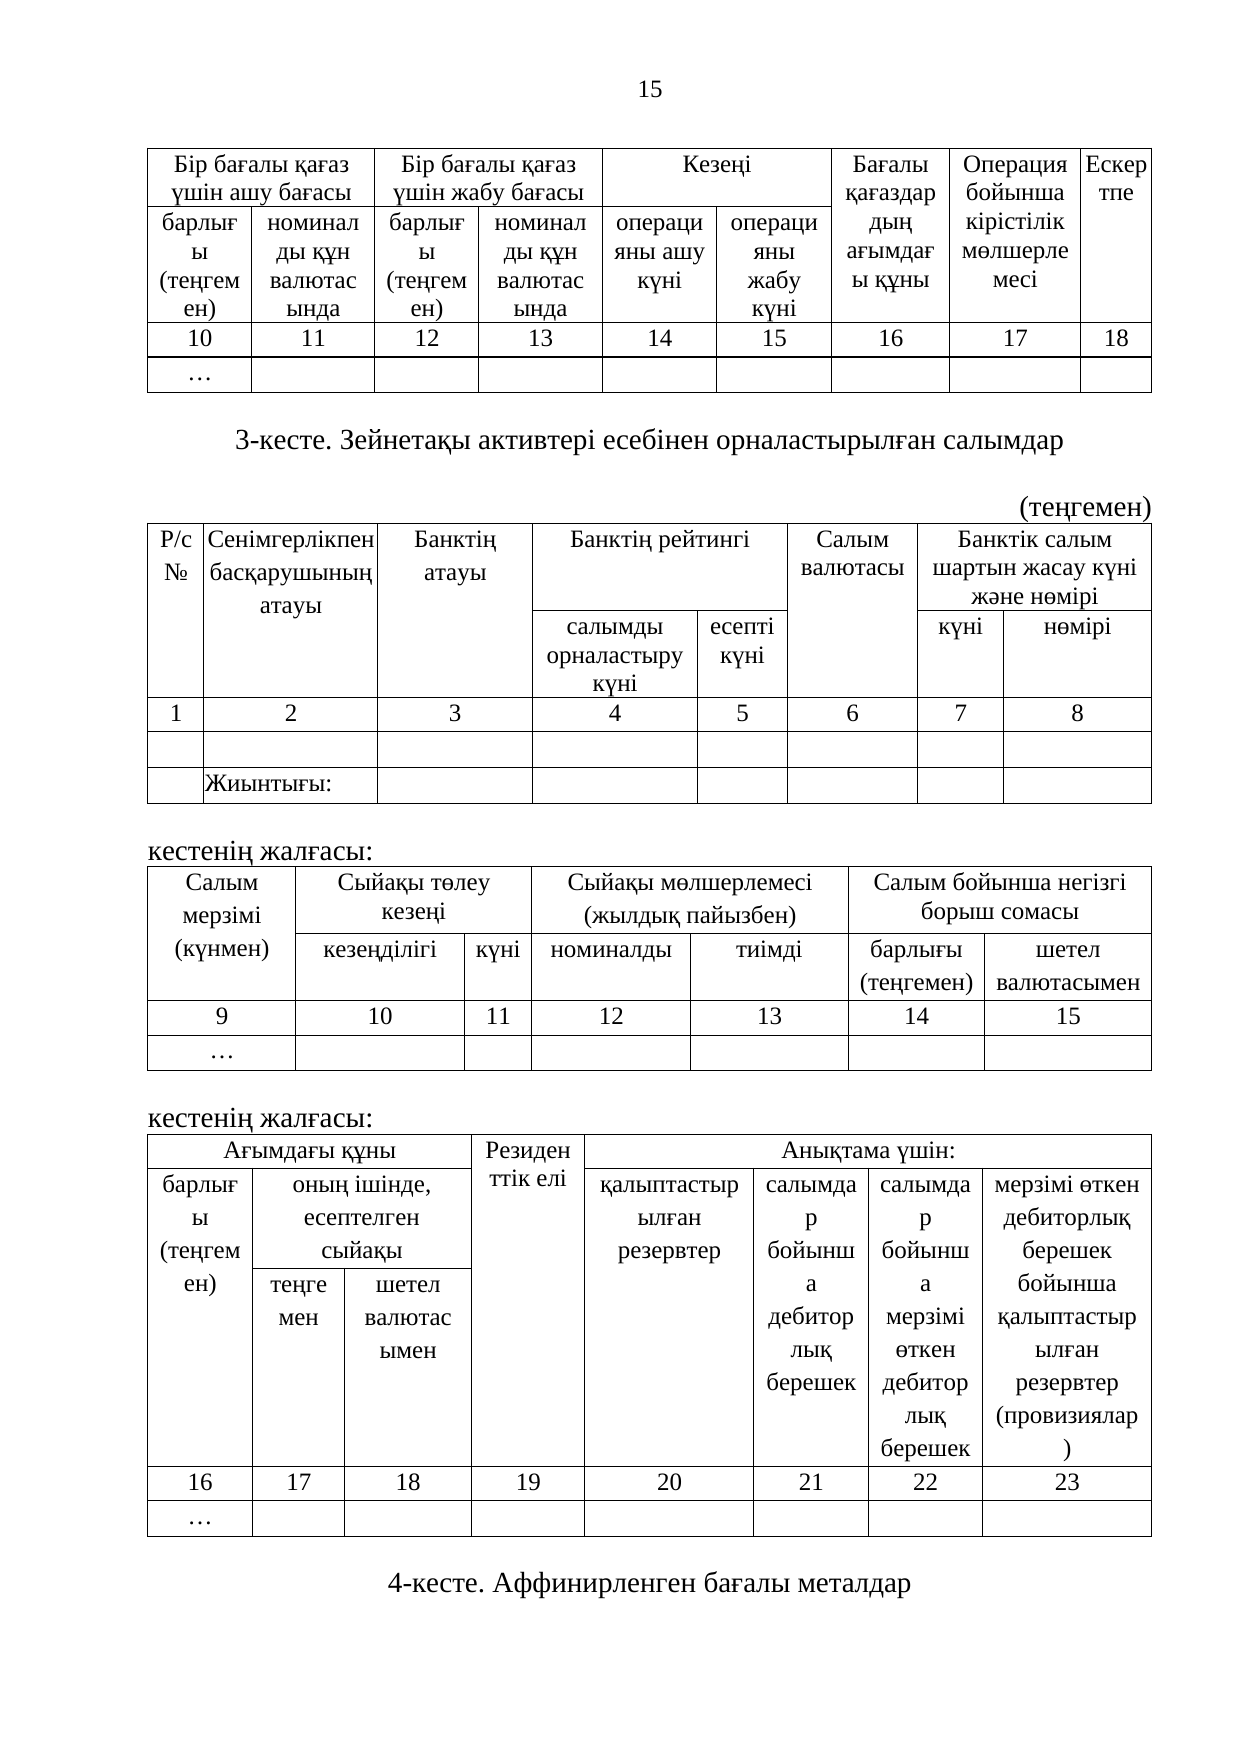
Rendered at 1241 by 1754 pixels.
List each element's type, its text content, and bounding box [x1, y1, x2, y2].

table_cell [985, 1036, 1151, 1070]
table_cell 20 [585, 1467, 753, 1500]
table_cell 16 [832, 323, 949, 356]
table_cell операцияны ашу күні [603, 207, 716, 322]
table_header Банктік салым шартын жасау күні және нөмірі [918, 524, 1151, 610]
table_cell [869, 1501, 982, 1536]
table_cell … [148, 358, 251, 392]
table_cell [585, 1501, 753, 1536]
table_header Салым мерзімі (күнмен) [148, 867, 295, 1000]
table_cell есепті күні [698, 611, 787, 697]
table_cell 17 [950, 323, 1080, 356]
table_cell [378, 768, 532, 803]
table_cell 11 [252, 323, 374, 356]
table_header Сыйақы мөлшерлемесі (жылдық пайызбен) [532, 867, 848, 933]
table_cell 19 [472, 1467, 584, 1500]
table_cell [691, 1036, 848, 1070]
table_cell 22 [869, 1467, 982, 1500]
table_cell 6 [788, 698, 917, 731]
table_header Операция бойынша кірістілік мөлшерлемесі [950, 149, 1080, 322]
table_header Сенімгерлікпен басқарушының атауы [204, 524, 377, 697]
table_cell 17 [253, 1467, 344, 1500]
table_cell мерзімі өткен дебиторлық берешек бойынша қалыптастырылған резервтер (провизиялар) [983, 1169, 1151, 1466]
table_cell салымдар бойынша дебиторлық берешек [754, 1169, 868, 1466]
table_cell салымды орналастыру күні [533, 611, 697, 697]
table_header Ағымдағы құны [148, 1135, 471, 1168]
table_cell 23 [983, 1467, 1151, 1500]
table_cell номиналды құн валютасында [252, 207, 374, 322]
text (теңгемен) [148, 489, 1152, 523]
table_cell [698, 732, 787, 767]
table_cell 2 [204, 698, 377, 731]
table_cell қалыптастырылған резервтер [585, 1169, 753, 1466]
table_cell салымдар бойынша мерзімі өткен дебиторлық берешек [869, 1169, 982, 1466]
table_cell [533, 768, 697, 803]
table_cell … [148, 1036, 295, 1070]
table_cell 12 [532, 1001, 690, 1034]
table_cell тиімді [691, 934, 848, 1000]
text 4-кесте. Аффинирленген бағалы металдар [148, 1566, 1152, 1599]
table_cell 14 [603, 323, 716, 356]
table_cell [204, 732, 377, 767]
table_cell [950, 358, 1080, 392]
table_cell 11 [465, 1001, 531, 1034]
table_cell [1004, 768, 1151, 803]
table_cell [1004, 732, 1151, 767]
table_cell [603, 358, 716, 392]
table_cell [148, 732, 203, 767]
table_cell [717, 358, 831, 392]
table_cell [849, 1036, 984, 1070]
table_cell 14 [849, 1001, 984, 1034]
table_cell теңгемен [253, 1269, 344, 1466]
table_cell [479, 358, 602, 392]
table_header Ескертпе [1081, 149, 1151, 322]
table_header Банктің атауы [378, 524, 532, 697]
table_cell [378, 732, 532, 767]
table_cell [918, 732, 1003, 767]
table_header Анықтама үшін: [585, 1135, 1151, 1168]
table_cell 8 [1004, 698, 1151, 731]
table_cell барлығы (теңгемен) [849, 934, 984, 1000]
text 3-кесте. Зейнетақы активтері есебінен орналастырылған салымдар [148, 422, 1152, 456]
table_cell номиналды құн валютасында [479, 207, 602, 322]
table_header Резиденттік елі [472, 1135, 584, 1466]
table_cell [252, 358, 374, 392]
table_cell [253, 1501, 344, 1536]
table_header Бір бағалы қағаз үшін жабу бағасы [375, 149, 602, 206]
table_cell [1081, 358, 1151, 392]
table_cell операцияны жабу күні [717, 207, 831, 322]
table_cell барлығы (теңгемен) [148, 207, 251, 322]
table_cell нөмірі [1004, 611, 1151, 697]
table_cell оның ішінде, есептелген сыйақы [253, 1169, 471, 1268]
table_cell барлығы (теңгемен) [148, 1169, 252, 1466]
table_cell 3 [378, 698, 532, 731]
table_cell 1 [148, 698, 203, 731]
table_cell [345, 1501, 471, 1536]
table_header Бағалы қағаздардың ағымдағы құны [832, 149, 949, 322]
table_cell Жиынтығы: [204, 768, 377, 803]
table_cell шетел валютасымен [345, 1269, 471, 1466]
table_cell [472, 1501, 584, 1536]
table_cell күні [465, 934, 531, 1000]
table_cell [532, 1036, 690, 1070]
table_cell [465, 1036, 531, 1070]
table_cell 7 [918, 698, 1003, 731]
table_cell 13 [691, 1001, 848, 1034]
table_cell [832, 358, 949, 392]
table_cell [533, 732, 697, 767]
table_cell шетел валютасымен [985, 934, 1151, 1000]
table_cell 10 [296, 1001, 464, 1034]
table_cell күні [918, 611, 1003, 697]
table_cell 18 [1081, 323, 1151, 356]
table_cell номиналды [532, 934, 690, 1000]
table_cell 15 [717, 323, 831, 356]
table_cell [983, 1501, 1151, 1536]
table_cell 18 [345, 1467, 471, 1500]
table_cell … [148, 1501, 252, 1536]
table_cell [698, 768, 787, 803]
text кестенің жалғасы: [148, 833, 1152, 866]
table_header Сыйақы төлеу кезеңі [296, 867, 531, 933]
table_cell 15 [985, 1001, 1151, 1034]
table_cell 12 [375, 323, 478, 356]
table_cell 5 [698, 698, 787, 731]
table_cell кезеңділігі [296, 934, 464, 1000]
table_header Р/с № [148, 524, 203, 697]
table_cell 9 [148, 1001, 295, 1034]
text кестенің жалғасы: [148, 1100, 1152, 1134]
table_cell 13 [479, 323, 602, 356]
table_cell [148, 768, 203, 803]
table_cell барлығы (теңгемен) [375, 207, 478, 322]
table_header Салым бойынша негізгі борыш сомасы [849, 867, 1151, 933]
table_header Банктің рейтингі [533, 524, 787, 610]
table_cell [375, 358, 478, 392]
table_cell 10 [148, 323, 251, 356]
table_cell 4 [533, 698, 697, 731]
table_cell [788, 768, 917, 803]
table_cell [296, 1036, 464, 1070]
table_cell 16 [148, 1467, 252, 1500]
table_cell 21 [754, 1467, 868, 1500]
table_cell [918, 768, 1003, 803]
table_header Бір бағалы қағаз үшін ашу бағасы [148, 149, 374, 206]
table_header Салым валютасы [788, 524, 917, 697]
table_cell [788, 732, 917, 767]
table_header Кезеңі [603, 149, 831, 206]
table_cell [754, 1501, 868, 1536]
